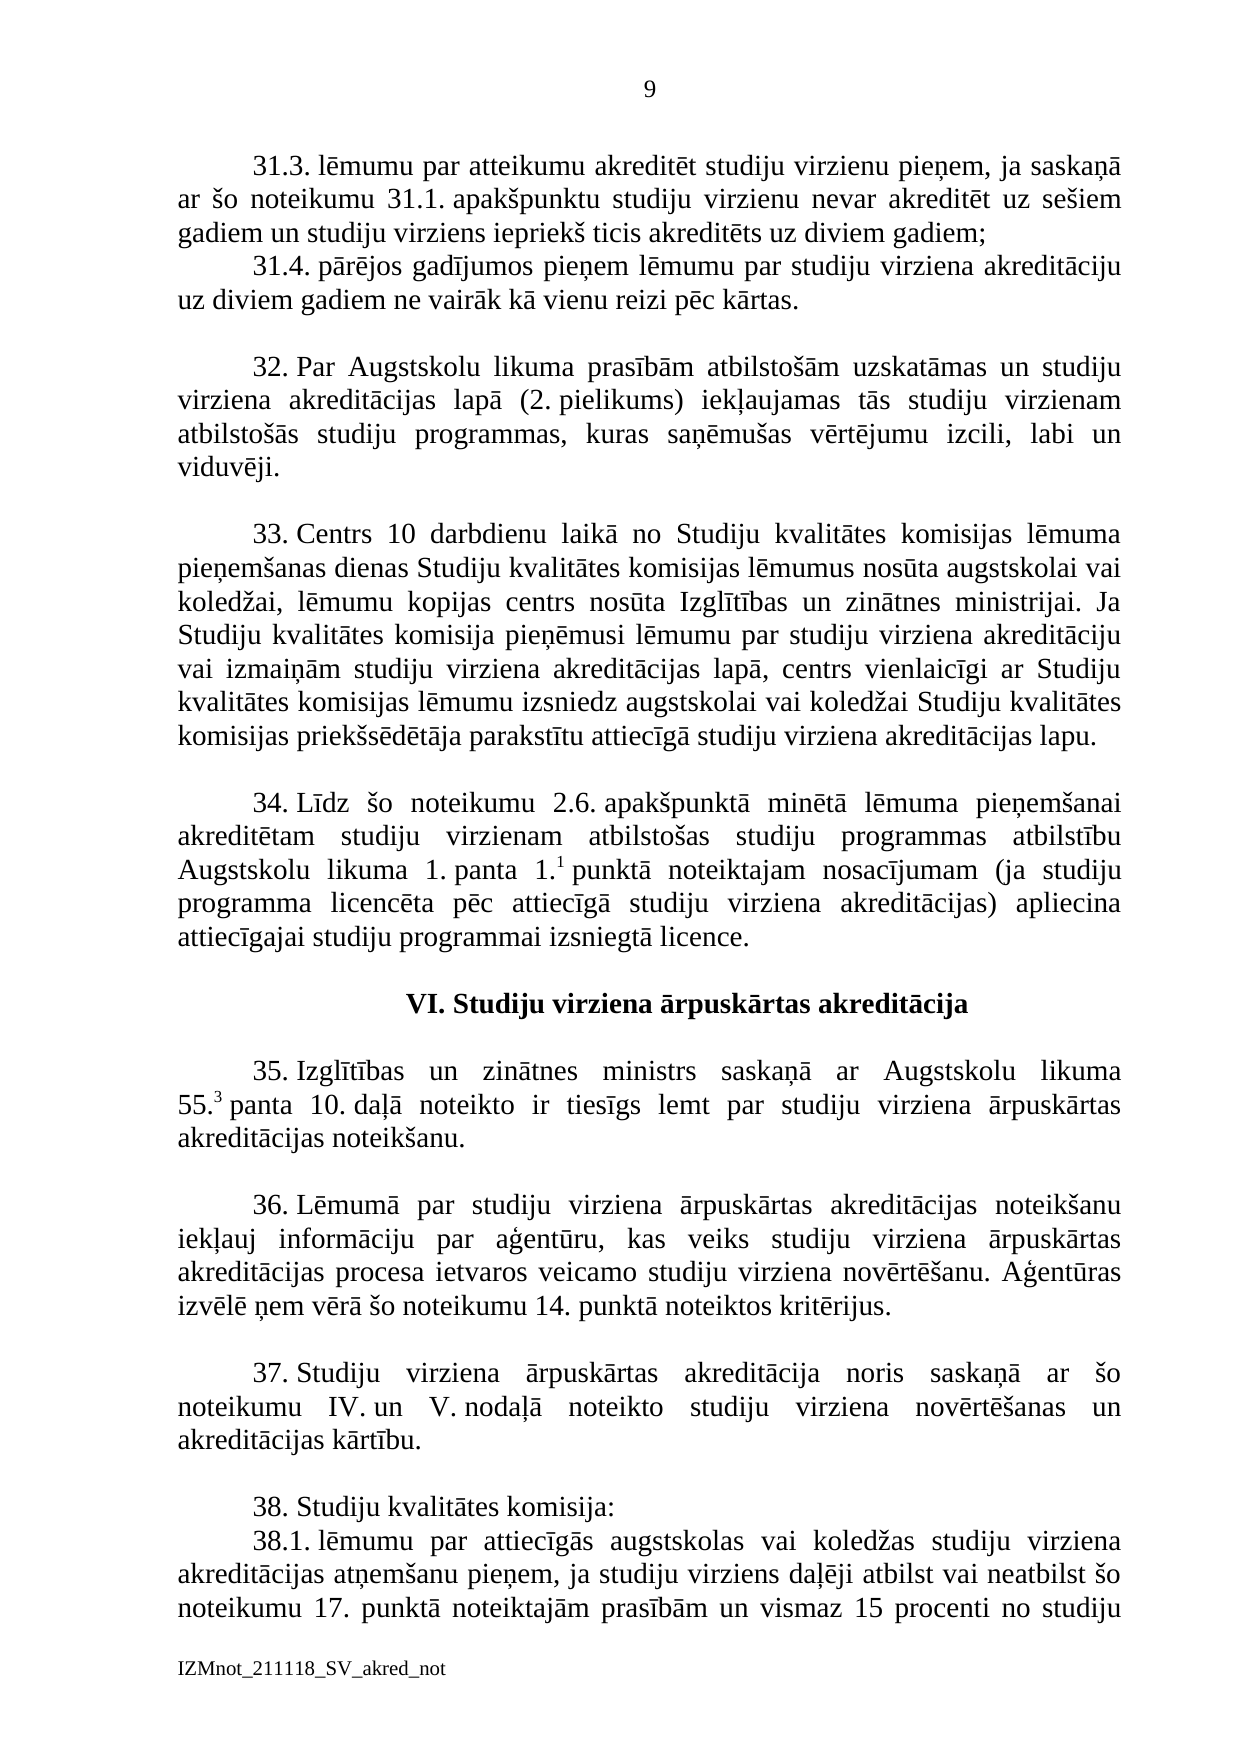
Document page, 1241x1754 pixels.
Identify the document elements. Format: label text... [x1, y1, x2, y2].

text 37. Studiju virziena ārpuskārtas akreditācija noris saskaņā ar šo noteikumu IV. un V. nodaļā noteikto studiju virziena novērtēšanas un akreditācijas kārtību. [177, 1355, 1122, 1456]
text 38. Studiju kvalitātes komisija: [177, 1489, 1122, 1523]
text 33. Centrs 10 darbdienu laikā no Studiju kvalitātes komisijas lēmuma pieņemšanas dienas Studiju kvalitātes komisijas lēmumus nosūta augstskolai vai koledžai, lēmumu kopijas centrs nosūta Izglītības un zinātnes ministrijai. Ja Studiju kvalitātes komisija pieņēmusi lēmumu par studiju virziena akreditāciju vai izmaiņām studiju virziena akreditācijas lapā, centrs vienlaicīgi ar Studiju kvalitātes komisijas lēmumu izsniedz augstskolai vai koledžai Studiju kvalitātes komisijas priekšsēdētāja parakstītu attiecīgā studiju virziena akreditācijas lapu. [177, 517, 1122, 751]
text VI. Studiju virziena ārpuskārtas akreditācija [177, 986, 1122, 1020]
text 35. Izglītības un zinātnes ministrs saskaņā ar Augstskolu likuma 55.3 panta 10. daļā noteikto ir tiesīgs lemt par studiju virziena ārpuskārtas akreditācijas noteikšanu. [177, 1053, 1122, 1154]
text 32. Par Augstskolu likuma prasībām atbilstošām uzskatāmas un studiju virziena akreditācijas lapā (2. pielikums) iekļaujamas tās studiju virzienam atbilstošās studiju programmas, kuras saņēmušas vērtējumu izcili, labi un viduvēji. [177, 349, 1122, 483]
text 31.3. lēmumu par atteikumu akreditēt studiju virzienu pieņem, ja saskaņā ar šo noteikumu 31.1. apakšpunktu studiju virzienu nevar akreditēt uz sešiem gadiem un studiju virziens iepriekš ticis akreditēts uz diviem gadiem; [177, 148, 1122, 248]
text 31.4. pārējos gadījumos pieņem lēmumu par studiju virziena akreditāciju uz diviem gadiem ne vairāk kā vienu reizi pēc kārtas. [177, 248, 1122, 315]
text 34. Līdz šo noteikumu 2.6. apakšpunktā minētā lēmuma pieņemšanai akreditētam studiju virzienam atbilstošas studiju programmas atbilstību Augstskolu likuma 1. panta 1.1 punktā noteiktajam nosacījumam (ja studiju programma licencēta pēc attiecīgā studiju virziena akreditācijas) apliecina attiecīgajai studiju programmai izsniegtā licence. [177, 785, 1122, 953]
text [177, 1523, 1122, 1623]
text 36. Lēmumā par studiju virziena ārpuskārtas akreditācijas noteikšanu iekļauj informāciju par aģentūru, kas veiks studiju virziena ārpuskārtas akreditācijas procesa ietvaros veicamo studiju virziena novērtēšanu. Aģentūras izvēlē ņem vērā šo noteikumu 14. punktā noteiktos kritērijus. [177, 1187, 1122, 1322]
